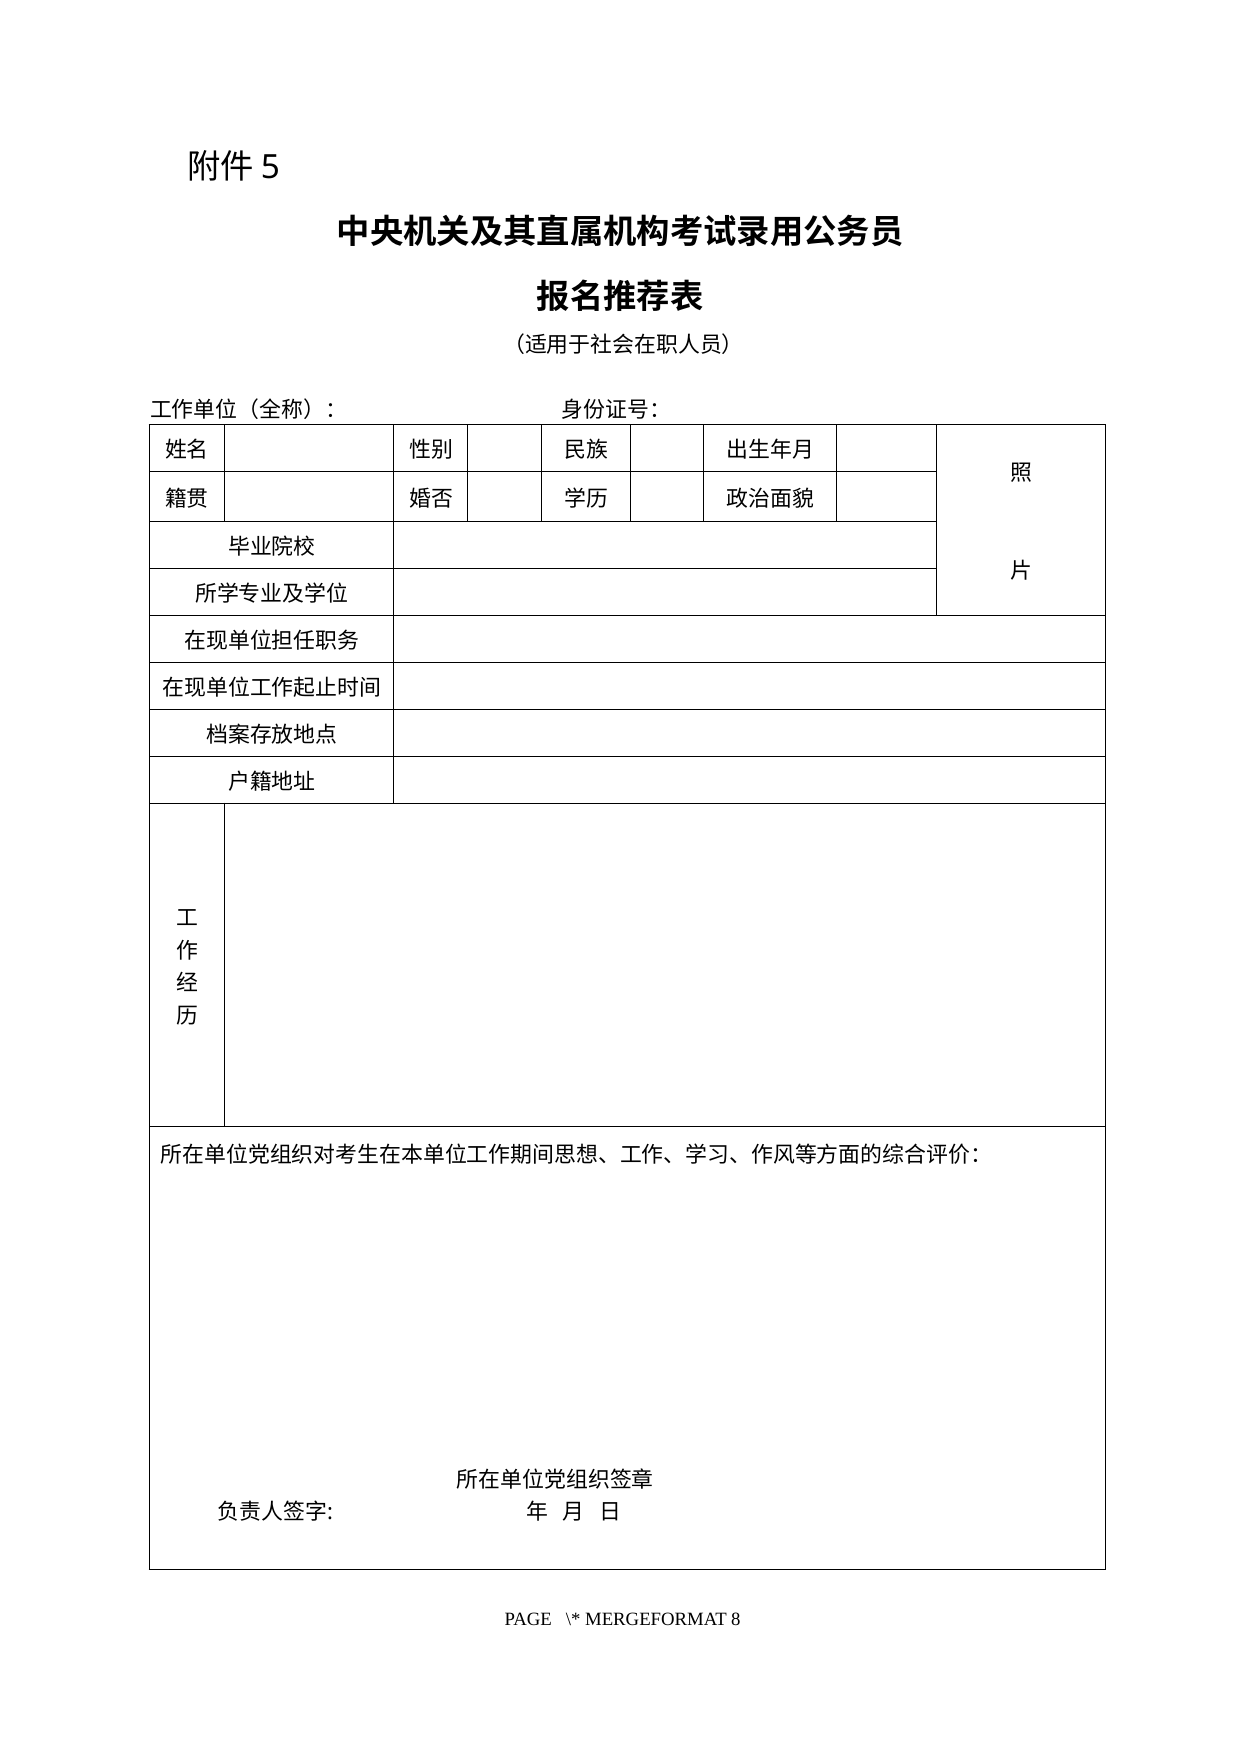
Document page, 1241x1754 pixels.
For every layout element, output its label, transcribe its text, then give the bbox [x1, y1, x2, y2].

table_header 性别 [394, 425, 467, 471]
table_header 出生年月 [704, 425, 836, 471]
table_cell 毕业院校 [150, 522, 393, 568]
table_cell [394, 616, 1105, 662]
table_cell 工 作 经 历 [150, 804, 224, 1126]
table_header [837, 425, 936, 471]
table_cell [837, 472, 936, 521]
text （适用于社会在职人员） [150, 327, 1053, 359]
table_header 民族 [542, 425, 630, 471]
table_cell 婚否 [394, 472, 467, 521]
table_cell 政治面貌 [704, 472, 836, 521]
table_header [631, 425, 703, 471]
table_cell 在现单位工作起止时间 [150, 663, 393, 709]
table_header [225, 425, 393, 471]
table_cell 户籍地址 [150, 757, 393, 802]
text 工作单位（全称）： 身份证号： [150, 392, 1088, 424]
table_cell [394, 522, 936, 568]
table_cell [225, 472, 393, 521]
text 附件5 [187, 132, 1053, 197]
table_header 照 片 [937, 425, 1105, 615]
text 中央机关及其直属机构考试录用公务员 [152, 197, 1088, 262]
text 报名推荐表 [152, 262, 1088, 327]
table_cell [631, 472, 703, 521]
table_cell 档案存放地点 [150, 710, 393, 756]
table_cell 所在单位党组织对考生在本单位工作期间思想、工作、学习、作风等方面的综合评价： 所在单位党组织签章 负责人签字: 年 月 日 [150, 1127, 1105, 1569]
table_cell [394, 569, 936, 615]
table_cell 学历 [542, 472, 630, 521]
table_cell 籍贯 [150, 472, 224, 521]
table_cell [225, 804, 1105, 1126]
table_cell 在现单位担任职务 [150, 616, 393, 662]
table_cell [394, 710, 1105, 756]
table_cell [394, 757, 1105, 802]
table_header 姓名 [150, 425, 224, 471]
table_cell [394, 663, 1105, 709]
table_header [468, 425, 541, 471]
table_cell 所学专业及学位 [150, 569, 393, 615]
table_cell [468, 472, 541, 521]
